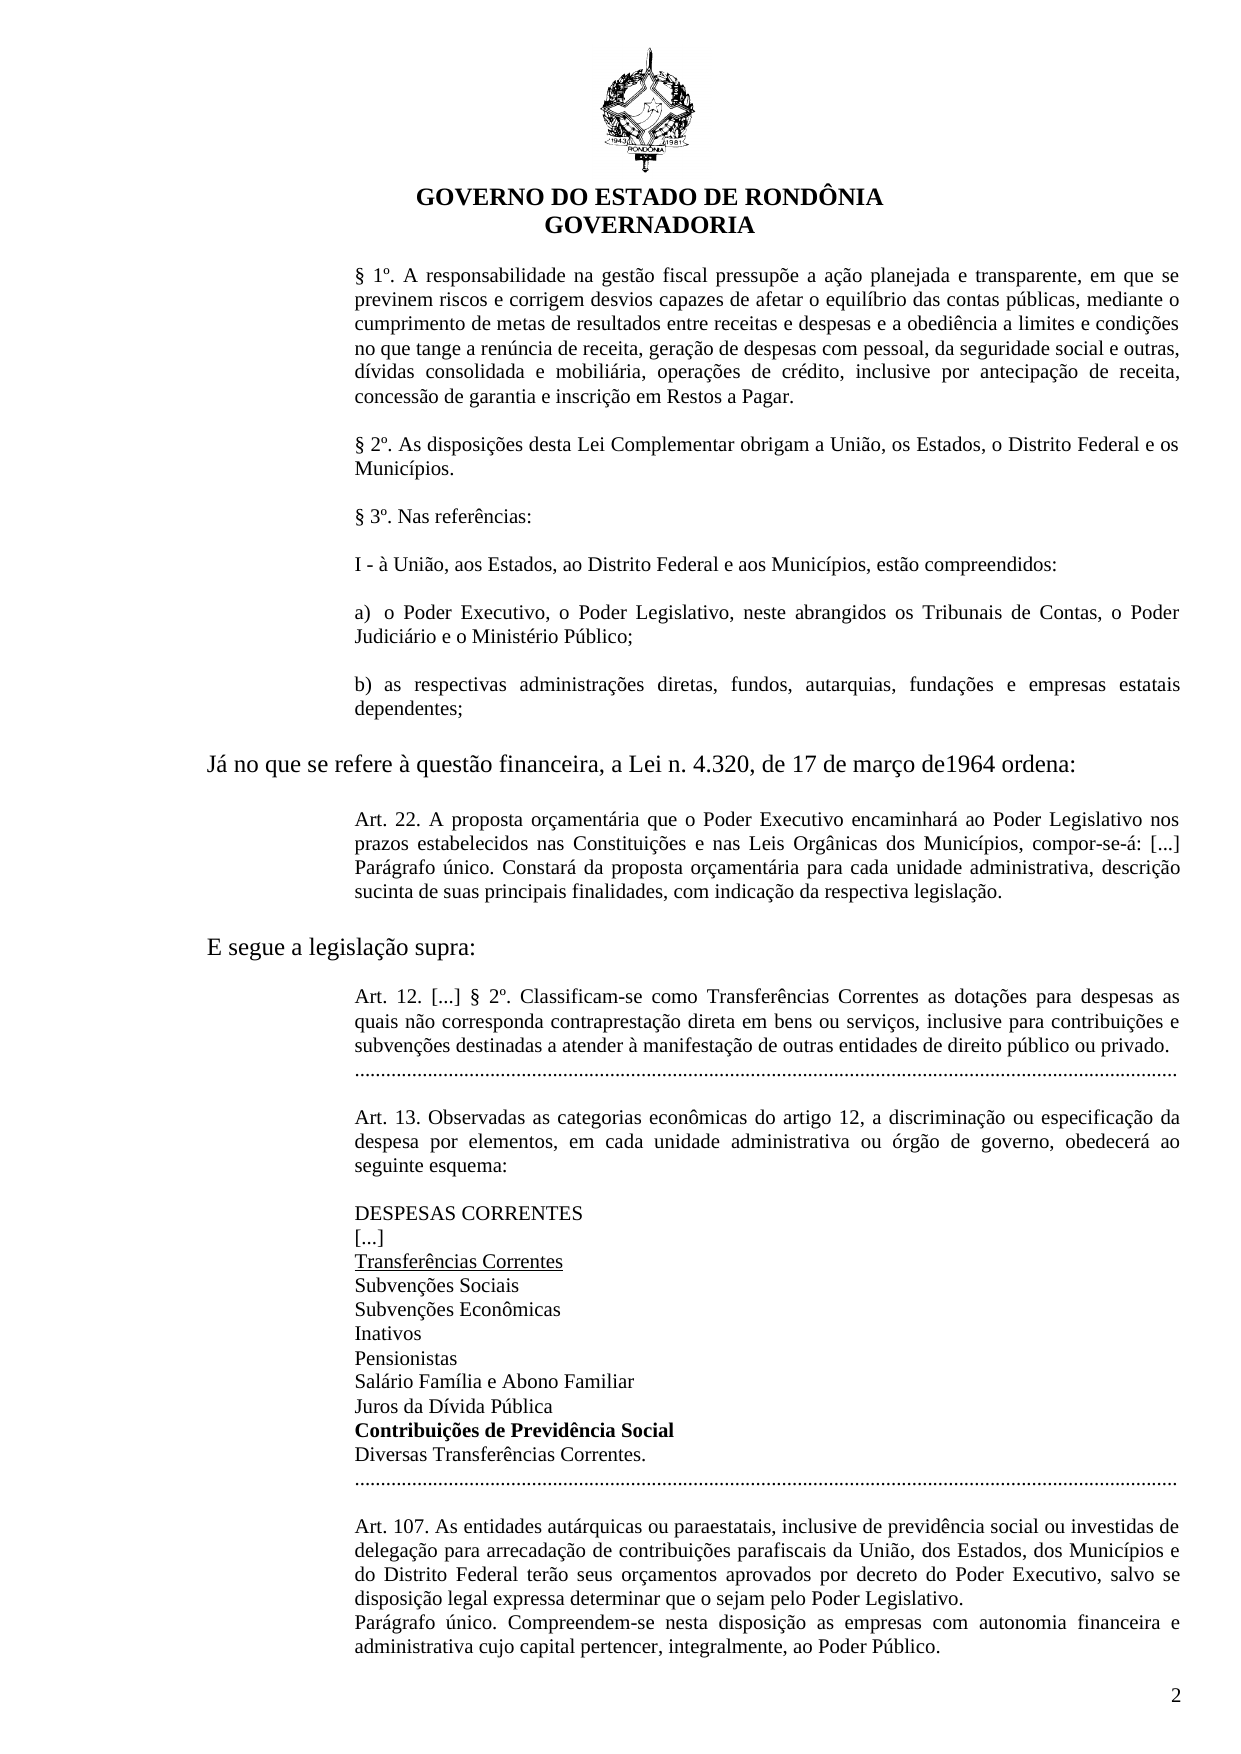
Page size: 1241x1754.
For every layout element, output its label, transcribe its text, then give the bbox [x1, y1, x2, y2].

text .............................................................................................................................................................. [354, 1466, 1181, 1490]
text Contribuições de Previdência Social [354, 1418, 1181, 1442]
text Pensionistas [354, 1345, 1181, 1369]
text § 1º. A responsabilidade na gestão fiscal pressupõe a ação planejada e transparente, em que se previnem riscos e corrigem desvios capazes de afetar o equilíbrio das contas públicas, mediante o cumprimento de metas de resultados entre receitas e despesas e a obediência a limites e condições no que tange a renúncia de receita, geração de despesas com pessoal, da seguridade social e outras, dívidas consolidada e mobiliária, operações de crédito, inclusive por antecipação de receita, concessão de garantia e inscrição em Restos a Pagar. [354, 263, 1181, 408]
text Subvenções Econômicas [354, 1297, 1181, 1321]
text E segue a legislação supra: [148, 932, 1181, 960]
text .............................................................................................................................................................. [354, 1057, 1181, 1081]
text a) o Poder Executivo, o Poder Legislativo, neste abrangidos os Tribunais de Contas, o Poder Judiciário e o Ministério Público; [354, 600, 1181, 648]
text Subvenções Sociais [354, 1273, 1181, 1297]
text Art. 107. As entidades autárquicas ou paraestatais, inclusive de previdência social ou investidas de delegação para arrecadação de contribuições parafiscais da União, dos Estados, dos Municípios e do Distrito Federal terão seus orçamentos aprovados por decreto do Poder Executivo, salvo se disposição legal expressa determinar que o sejam pelo Poder Legislativo. [354, 1514, 1181, 1610]
text b) as respectivas administrações diretas, fundos, autarquias, fundações e empresas estatais dependentes; [354, 672, 1181, 720]
text DESPESAS CORRENTES [354, 1201, 1181, 1225]
text Diversas Transferências Correntes. [354, 1442, 1181, 1466]
text [...] [354, 1225, 1181, 1249]
text Inativos [354, 1321, 1181, 1345]
text I - à União, aos Estados, ao Distrito Federal e aos Municípios, estão compreendidos: [354, 552, 1181, 576]
text Parágrafo único. Compreendem-se nesta disposição as empresas com autonomia financeira e administrativa cujo capital pertencer, integralmente, ao Poder Público. [354, 1610, 1181, 1658]
text Salário Família e Abono Familiar [354, 1369, 1181, 1393]
text Juros da Dívida Pública [354, 1393, 1181, 1418]
text Transferências Correntes [354, 1249, 1181, 1273]
text § 3º. Nas referências: [354, 504, 1181, 528]
text Já no que se refere à questão financeira, a Lei n. 4.320, de 17 de março de1964 ordena: [148, 749, 1181, 778]
text § 2º. As disposições desta Lei Complementar obrigam a União, os Estados, o Distrito Federal e os Municípios. [354, 432, 1181, 480]
text Art. 12. [...] § 2º. Classificam-se como Transferências Correntes as dotações para despesas as quais não corresponda contraprestação direta em bens ou serviços, inclusive para contribuições e subvenções destinadas a atender à manifestação de outras entidades de direito público ou privado. [354, 984, 1181, 1057]
text Art. 13. Observadas as categorias econômicas do artigo 12, a discriminação ou especificação da despesa por elementos, em cada unidade administrativa ou órgão de governo, obedecerá ao seguinte esquema: [354, 1105, 1181, 1177]
text Art. 22. A proposta orçamentária que o Poder Executivo encaminhará ao Poder Legislativo nos prazos estabelecidos nas Constituições e nas Leis Orgânicas dos Municípios, compor-se-á: [...] Parágrafo único. Constará da proposta orçamentária para cada unidade administrativa, descrição sucinta de suas principais finalidades, com indicação da respectiva legislação. [354, 807, 1181, 903]
